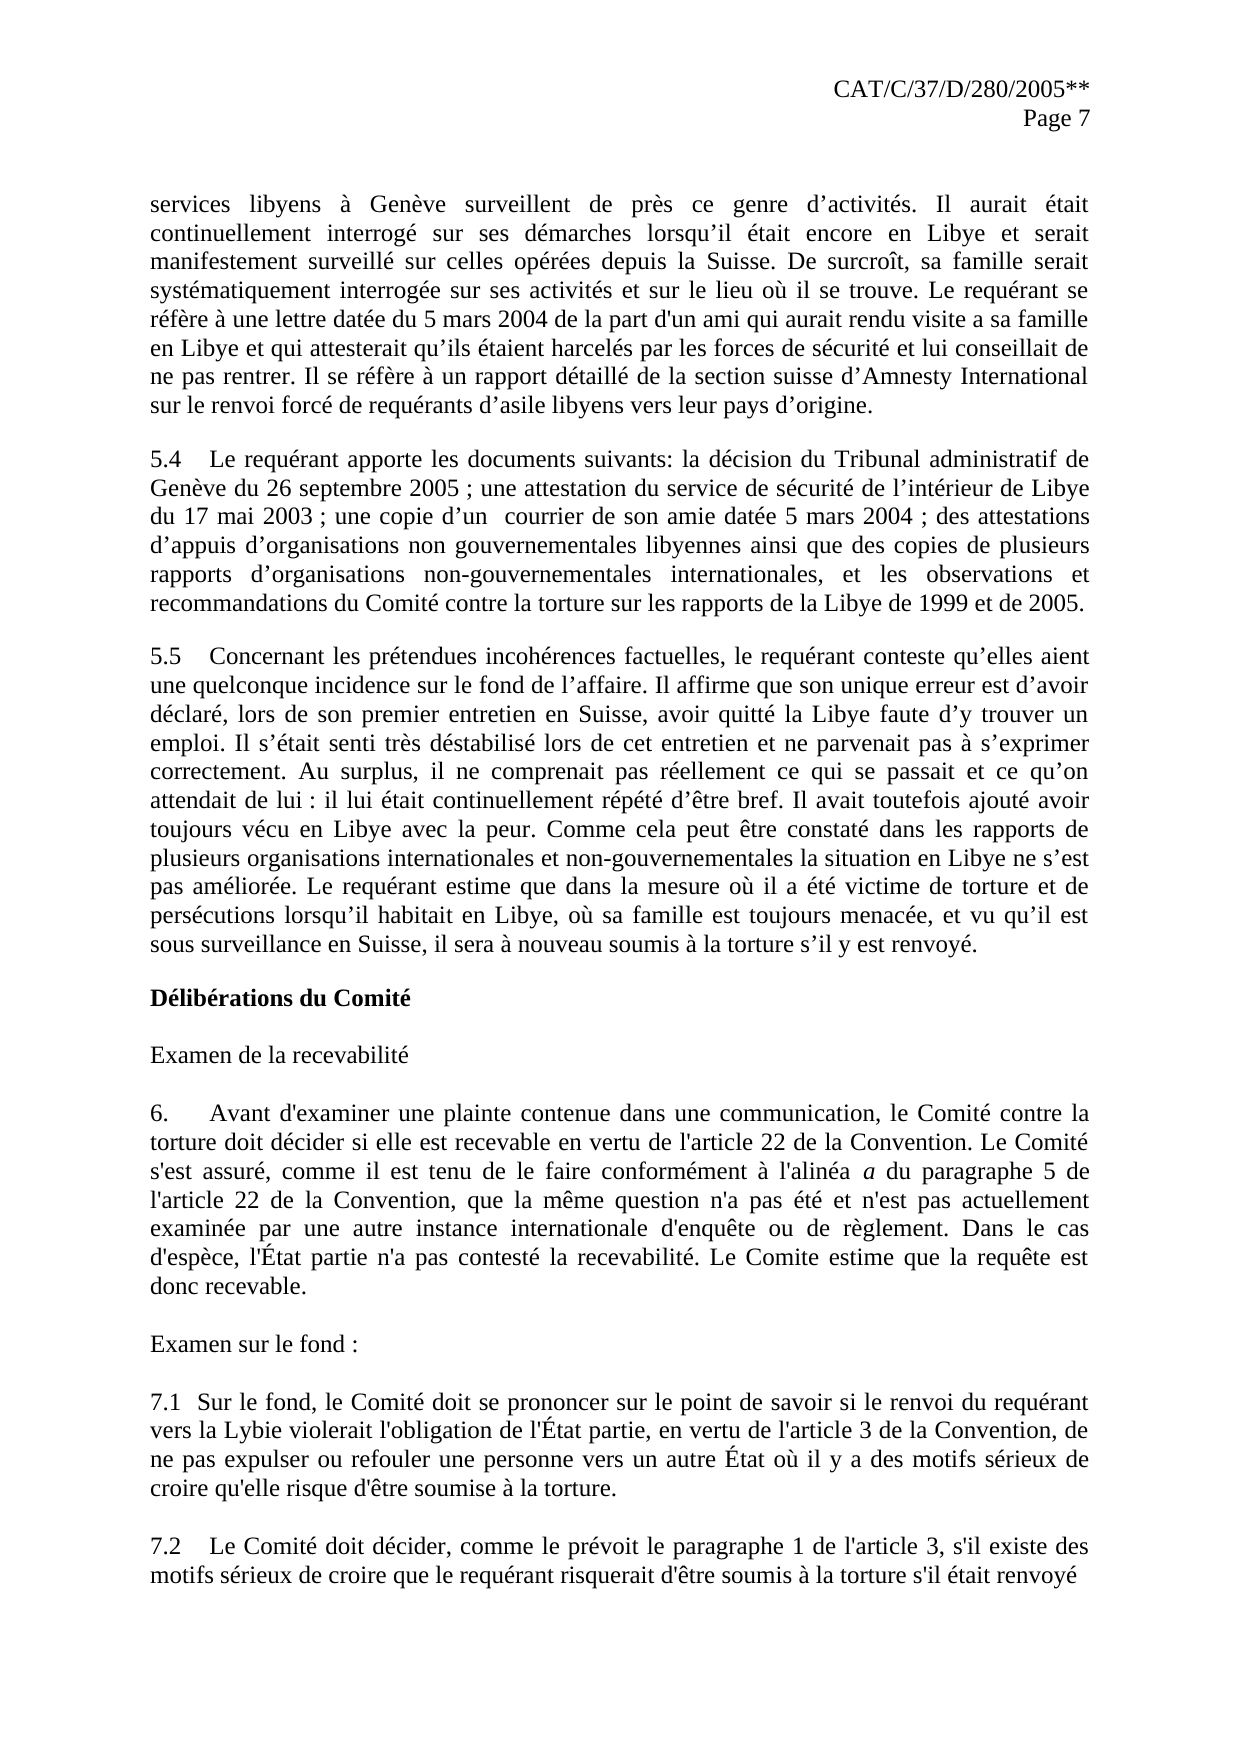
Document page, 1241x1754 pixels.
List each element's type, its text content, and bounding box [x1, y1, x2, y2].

text 7.2 Le Comité doit décider, comme le prévoit le paragraphe 1 de l'article 3, s'il existe des motifs sérieux de croire que le requérant risquerait d'être soumis à la torture s'il était renvoyé [150, 1531, 1090, 1588]
text 6. Avant d'examiner une plainte contenue dans une communication, le Comité contre la torture doit décider si elle est recevable en vertu de l'article 22 de la Convention. Le Comité s'est assuré, comme il est tenu de le faire conformément à l'alinéa a du paragraphe 5 de l'article 22 de la Convention, que la même question n'a pas été et n'est pas actuellement examinée par une autre instance internationale d'enquête ou de règlement. Dans le cas d'espèce, l'État partie n'a pas contesté la recevabilité. Le Comite estime que la requête est donc recevable. [150, 1098, 1090, 1300]
list Le requérant apporte les documents suivants: la décision du Tribunal administratif de Genève du 26 septembre 2005 ; une attestation du service de sécurité de l’intérieur de Libye du 17 mai 2003 ; une copie d’un courrier de son amie datée 5 mars 2004 ; des attestations d’appuis d’organisations non gouvernementales libyennes ainsi que des copies de plusieurs rapports d’organisations non-gouvernementales internationales, et les observations et recommandations du Comité contre la torture sur les rapports de la Libye de 1999 et de 2005. [150, 444, 1090, 616]
text Examen sur le fond : [150, 1329, 1090, 1358]
list Concernant les prétendues incohérences factuelles, le requérant conteste qu’elles aient une quelconque incidence sur le fond de l’affaire. Il affirme que son unique erreur est d’avoir déclaré, lors de son premier entretien en Suisse, avoir quitté la Libye faute d’y trouver un emploi. Il s’était senti très déstabilisé lors de cet entretien et ne parvenait pas à s’exprimer correctement. Au surplus, il ne comprenait pas réellement ce qui se passait et ce qu’on attendait de lui : il lui était continuellement répété d’être bref. Il avait toutefois ajouté avoir toujours vécu en Libye avec la peur. Comme cela peut être constaté dans les rapports de plusieurs organisations internationales et non-gouvernementales la situation en Libye ne s’est pas améliorée. Le requérant estime que dans la mesure où il a été victime de torture et de persécutions lorsqu’il habitait en Libye, où sa famille est toujours menacée, et vu qu’il est sous surveillance en Suisse, il sera à nouveau soumis à la torture s’il y est renvoyé. [150, 641, 1090, 958]
text 7.1 Sur le fond, le Comité doit se prononcer sur le point de savoir si le renvoi du requérant vers la Lybie violerait l'obligation de l'État partie, en vertu de l'article 3 de la Convention, de ne pas expulser ou refouler une personne vers un autre État où il y a des motifs sérieux de croire qu'elle risque d'être soumise à la torture. [150, 1387, 1090, 1502]
text Délibérations du Comité [150, 983, 1090, 1011]
text Examen de la recevabilité [150, 1041, 1090, 1069]
text services libyens à Genève surveillent de près ce genre d’activités. Il aurait était continuellement interrogé sur ses démarches lorsqu’il était encore en Libye et serait manifestement surveillé sur celles opérées depuis la Suisse. De surcroît, sa famille serait systématiquement interrogée sur ses activités et sur le lieu où il se trouve. Le requérant se réfère à une lettre datée du 5 mars 2004 de la part d'un ami qui aurait rendu visite a sa famille en Libye et qui attesterait qu’ils étaient harcelés par les forces de sécurité et lui conseillait de ne pas rentrer. Il se réfère à un rapport détaillé de la section suisse d’Amnesty International sur le renvoi forcé de requérants d’asile libyens vers leur pays d’origine. [150, 189, 1090, 419]
